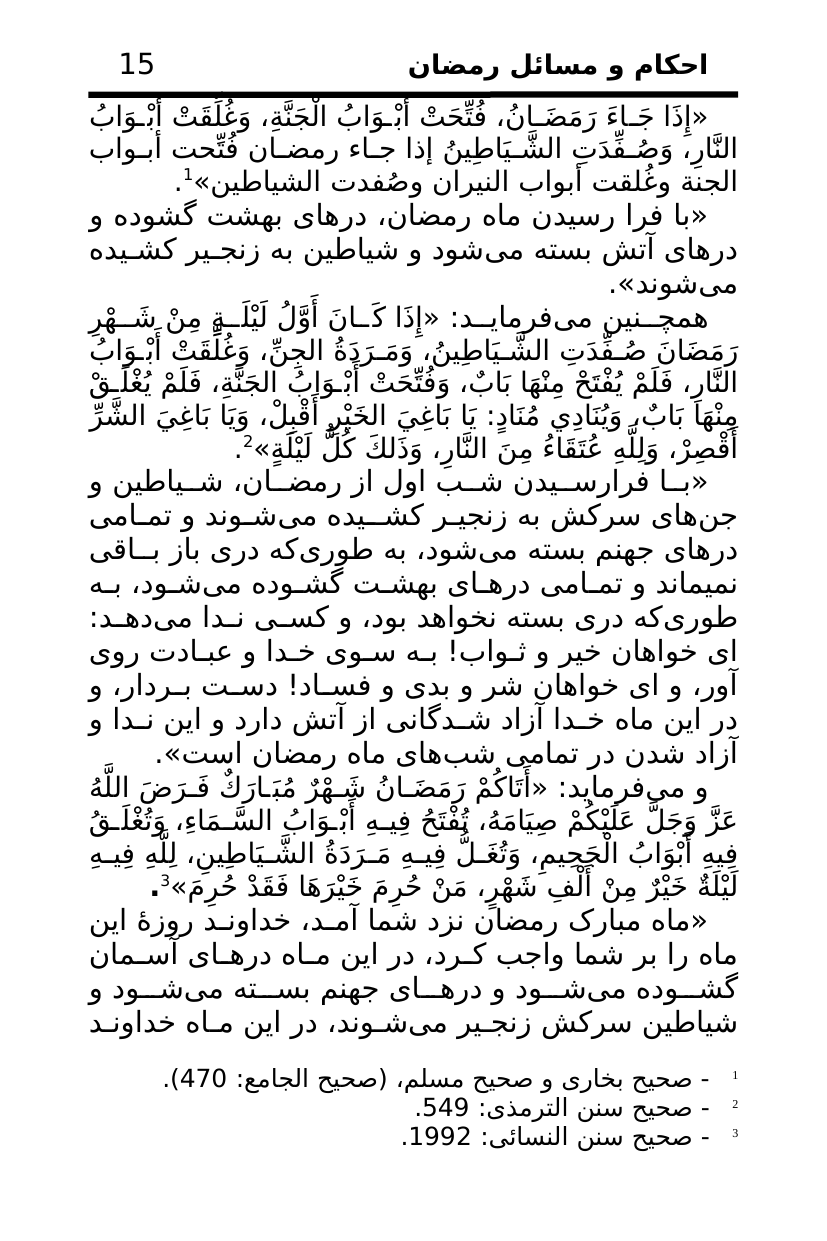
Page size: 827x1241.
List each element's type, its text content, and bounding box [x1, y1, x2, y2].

text «با فرارسیدن شب اول از رمضان، شیاطین و جن‌های سرکش به زنجیـر کشـیده می‌شوند و تمامی در‌های جهنم بسته می‌‌شود، به طوری‌که دری باز باقی نمیماند و تمامی درهای بهشت گشوده می‌‌شود، به طوری‌که دری بسته نخواهد بود، و کسی ندا می‌دهد: ای خواهان خیر و ثواب! به سوی خدا و عبادت روی آور، و ای خواهان شر و بدی و فساد! دست بردار، و در این ماه خدا آزاد شدگانی از آتش دارد و این ندا و آزاد شدن در تمامی شب‌های ماه رمضان است». [89, 465, 738, 770]
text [89, 904, 738, 1039]
text و می‌فرماید: «أَتَاكُمْ رَمَضَانُ شَهْرٌ مُبَارَكٌ فَرَضَ اللَّهُ عَزَّ وَجَلَّ عَلَيْكُمْ صِيَامَهُ، تُفْتَحُ فِيهِ أَبْوَابُ السَّمَاءِ، وَتُغْلَقُ فِيهِ أَبْوَابُ الْجَحِيمِ، وَتُغَلُّ فِيهِ مَرَدَةُ الشَّيَاطِينِ، لِلَّهِ فِيهِ لَيْلَةٌ خَيْرٌ مِنْ أَلْفِ شَهْرٍ، مَنْ حُرِمَ خَيْرَهَا فَقَدْ حُرِمَ». [89, 770, 738, 904]
text «إِذَا جَاءَ رَمَضَانُ، فُتِّحَتْ أَبْوَابُ الْجَنَّةِ، وَغُلِّقَتْ أَبْوَابُ النَّارِ، وَصُفِّدَتِ الشَّيَاطِينُ إذا جاء رمضان فُتِّحت أبواب الجنة وغُلقت أبواب النيران وصُفدت الشياطين». [89, 100, 738, 198]
text «با فرا رسیدن ماه رمضان، در‌های بهشت گشوده و درهای آتش بسته می‌‌شود و شیاطین به زنجیر کشیده می‌شوند». [89, 198, 738, 300]
text همچنین می‌فرماید: «إِذَا كَانَ أَوَّلُ لَيْلَةٍ مِنْ شَهْرِ رَمَضَانَ صُفِّدَتِ الشَّيَاطِينُ، وَمَرَدَةُ الجِنِّ، وَغُلِّقَتْ أَبْوَابُ النَّارِ، فَلَمْ يُفْتَحْ مِنْهَا بَابٌ، وَفُتِّحَتْ أَبْوَابُ الجَنَّةِ، فَلَمْ يُغْلَقْ مِنْهَا بَابٌ، وَيُنَادِي مُنَادٍ: يَا بَاغِيَ الخَيْرِ أَقْبِلْ، وَيَا بَاغِيَ الشَّرِّ أَقْصِرْ، وَلِلَّهِ عُتَقَاءُ مِنَ النَّارِ، وَذَلكَ كُلُّ لَيْلَةٍ». [89, 300, 738, 465]
